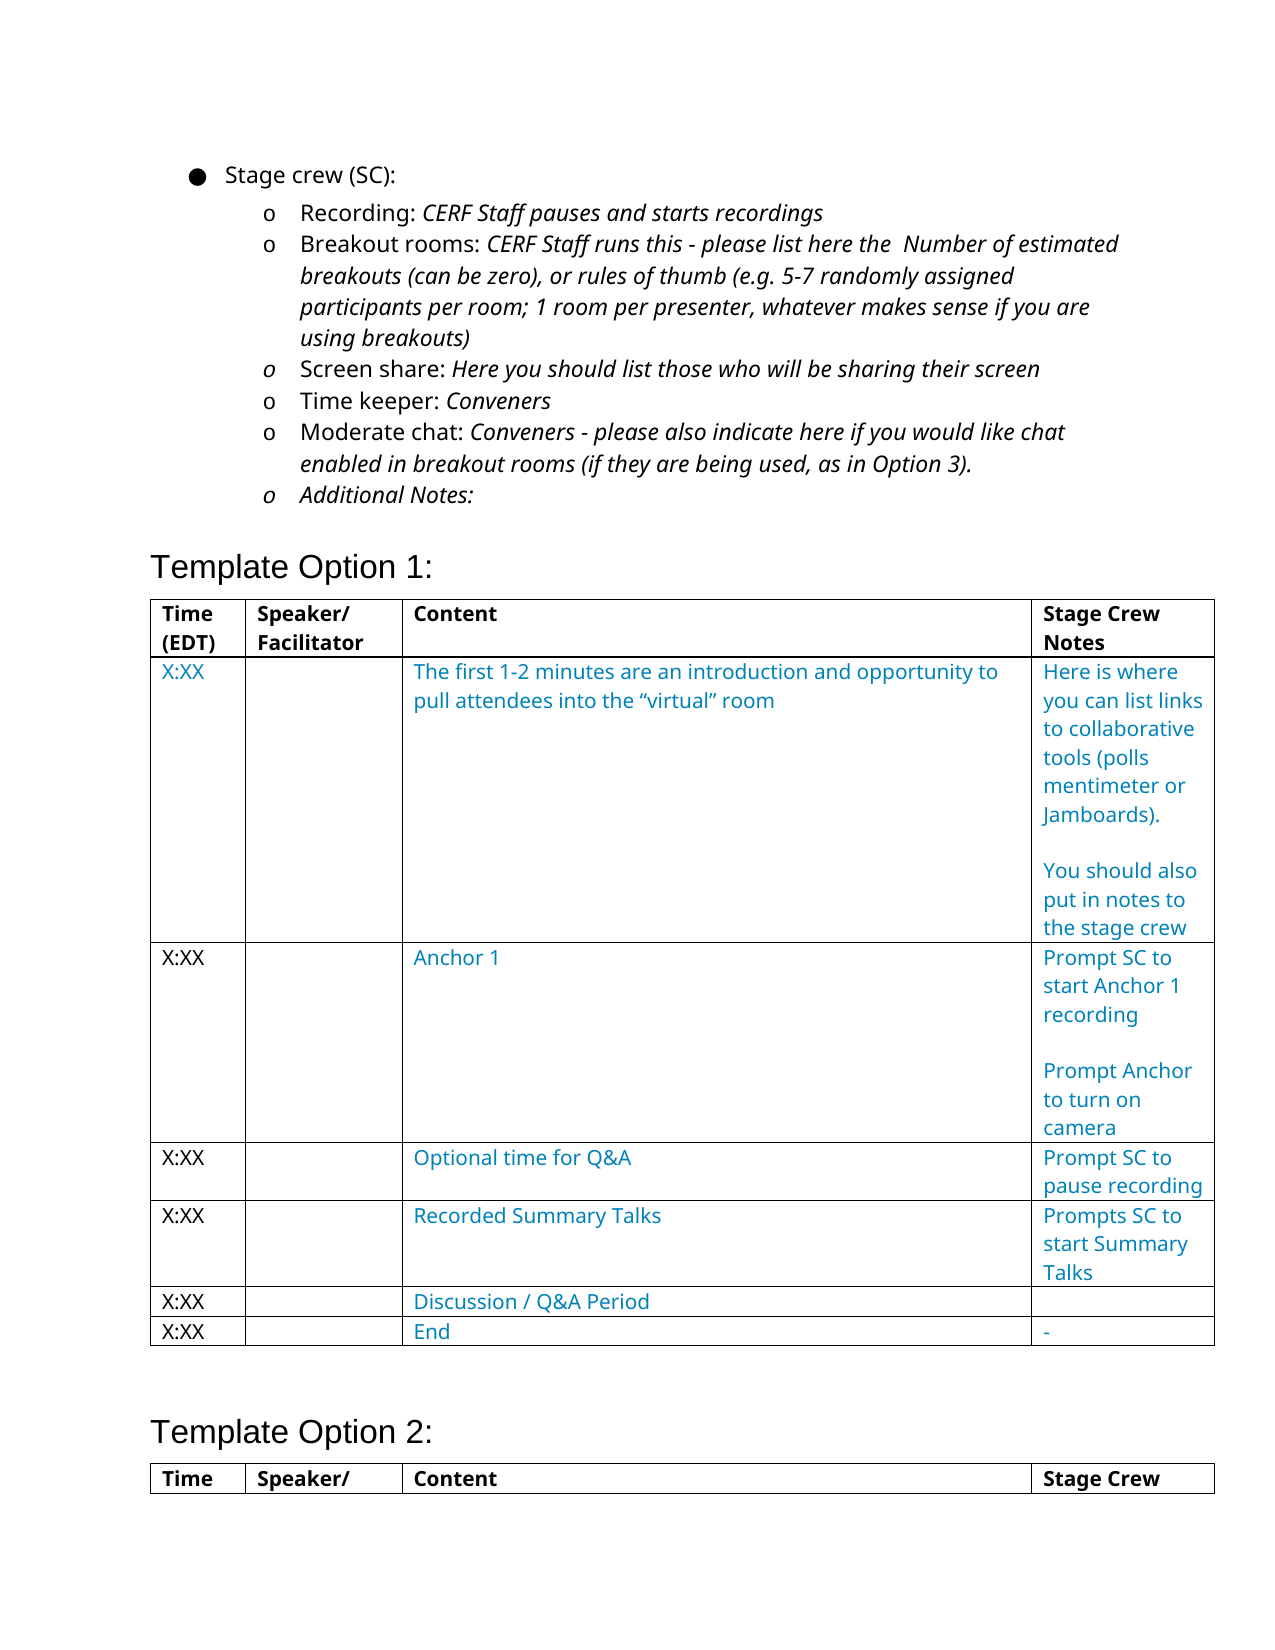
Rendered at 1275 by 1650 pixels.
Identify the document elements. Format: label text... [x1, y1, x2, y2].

list Recording: CERF Staff pauses and starts recordings [262, 197, 1125, 228]
list Breakout rooms: CERF Staff runs this - please list here the Number of estimated breakouts (can be zero), or rules of thumb (e.g. 5-7 randomly assigned participants per room; 1 room per presenter, whatever makes sense if you are using breakouts) [262, 228, 1125, 353]
table_cell Optional time for Q&A [403, 1143, 1031, 1200]
table_header Stage Crew Notes [1032, 600, 1214, 656]
table_cell X:XX [151, 658, 245, 942]
table_cell X:XX [151, 1201, 245, 1286]
table_cell [246, 1201, 402, 1286]
table_cell X:XX [151, 943, 245, 1142]
table_cell [246, 1287, 402, 1316]
list Screen share: Here you should list those who will be sharing their screen [262, 353, 1125, 385]
table_cell Prompts SC to start Summary Talks [1032, 1201, 1214, 1286]
table_cell [246, 658, 402, 942]
table_cell [246, 1317, 402, 1345]
table_cell Discussion / Q&A Period [403, 1287, 1031, 1316]
table_cell X:XX [151, 1317, 245, 1345]
subtitle Template Option 2: [150, 1412, 1125, 1451]
table_cell Prompt SC to pause recording [1032, 1143, 1214, 1200]
list Stage crew (SC): [187, 150, 1125, 197]
table_cell Here is where you can list links to collaborative tools (polls mentimeter or Jamboards). You should also put in notes to the stage crew [1032, 658, 1214, 942]
subtitle Template Option 1: [150, 548, 1125, 586]
table_header Time (EDT) [151, 1464, 245, 1493]
table_cell [246, 943, 402, 1142]
table_header Content [403, 1464, 1031, 1493]
table_cell Recorded Summary Talks [403, 1201, 1031, 1286]
table_header Speaker/ Facilitator [246, 600, 402, 656]
list Additional Notes: [262, 479, 1125, 510]
table_header Stage Crew Notes [1032, 1464, 1214, 1493]
table_cell [1032, 1317, 1214, 1345]
table_cell Anchor 1 [403, 943, 1031, 1142]
table_cell Prompt SC to start Anchor 1 recording Prompt Anchor to turn on camera [1032, 943, 1214, 1142]
table_header Content [403, 600, 1031, 656]
table_cell [246, 1143, 402, 1200]
list Moderate chat: Conveners - please also indicate here if you would like chat enabled in breakout rooms (if they are being used, as in Option 3). [262, 416, 1125, 479]
table_cell [1032, 1287, 1214, 1316]
list Time keeper: Conveners [262, 385, 1125, 416]
table_cell X:XX [151, 1143, 245, 1200]
table_cell The first 1-2 minutes are an introduction and opportunity to pull attendees into the “virtual” room [403, 658, 1031, 942]
table_header Time (EDT) [151, 600, 245, 656]
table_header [246, 1464, 402, 1493]
table_cell X:XX [151, 1287, 245, 1316]
table_cell End [403, 1317, 1031, 1345]
